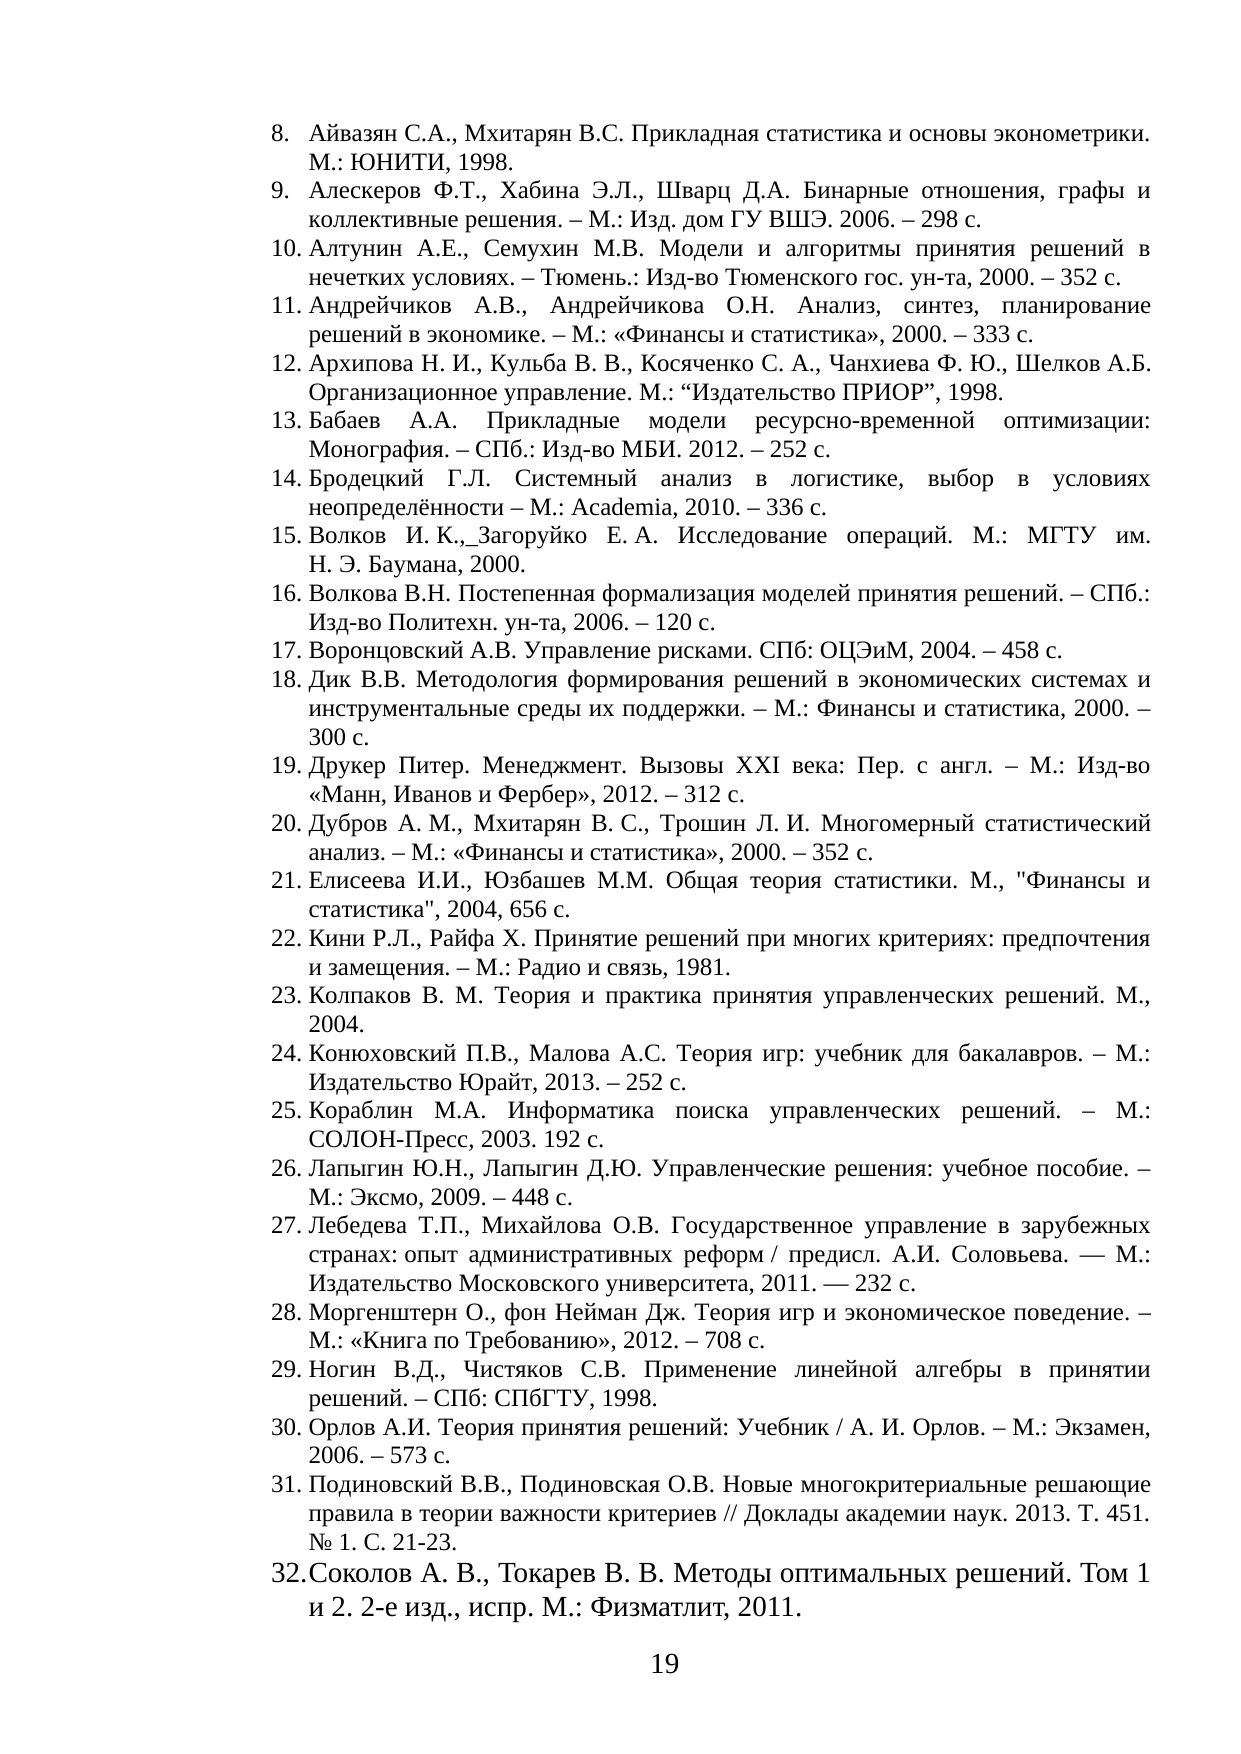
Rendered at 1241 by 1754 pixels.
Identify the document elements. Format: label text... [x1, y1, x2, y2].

list Волков И. К.,_Загоруйко Е. А. Исследование операций. М.: МГТУ им. Н. Э. Баумана, 2000. [271, 521, 1152, 578]
list Кораблин М.А. Информатика поиска управленческих решений. – М.: СОЛОН-Пресс, 2003. 192 с. [271, 1096, 1152, 1153]
list Дубров А. М., Мхитарян В. С., Трошин Л. И. Многомерный статистический анализ. – М.: «Финансы и статистика», 2000. – 352 с. [271, 808, 1152, 866]
list Айвазян С.А., Мхитарян В.С. Прикладная статистика и основы эконометрики. М.: ЮНИТИ, 1998. [271, 118, 1152, 176]
list Друкер Питер. Менеджмент. Вызовы XXI века: Пер. с англ. – М.: Изд-во «Манн, Иванов и Фербер», 2012. – 312 с. [271, 751, 1152, 808]
list Лебедева Т.П., Михайлова О.В. Государственное управление в зарубежных странах: опыт административных реформ / предисл. А.И. Соловьева. — М.: Издательство Московского университета, 2011. — 232 с. [271, 1211, 1152, 1297]
list Воронцовский А.В. Управление рисками. СПб: ОЦЭиМ, 2004. – 458 с. [271, 636, 1152, 664]
list Архипова Н. И., Кульба В. В., Косяченко С. А., Чанхиева Ф. Ю., Шелков А.Б. Организационное управление. М.: “Издательство ПРИОР”, 1998. [271, 348, 1152, 406]
list Бабаев А.А. Прикладные модели ресурсно-временной оптимизации: Монография. – СПб.: Изд-во МБИ. 2012. – 252 с. [271, 406, 1152, 463]
list Колпаков В. М. Теория и практика принятия управленческих решений. М., 2004. [271, 981, 1152, 1038]
list Елисеева И.И., Юзбашев М.М. Общая теория статистики. М., "Финансы и статистика", 2004, 656 с. [271, 866, 1152, 923]
list Подиновский В.В., Подиновская О.В. Новые многокритериальные решающие правила в теории важности критериев // Доклады академии наук. 2013. Т. 451. № 1. С. 21-23. [271, 1469, 1152, 1556]
list Лапыгин Ю.Н., Лапыгин Д.Ю. Управленческие решения: учебное пособие. – М.: Эксмо, 2009. – 448 с. [271, 1153, 1152, 1211]
list Алтунин А.Е., Семухин М.В. Модели и алгоритмы принятия решений в нечетких условиях. – Тюмень.: Изд-во Тюменского гос. ун-та, 2000. – 352 с. [271, 233, 1152, 291]
list Дик В.В. Методология формирования решений в экономических системах и инструментальные среды их поддержки. – М.: Финансы и статистика, 2000. – 300 с. [271, 664, 1152, 751]
list Орлов А.И. Теория принятия решений: Учебник / А. И. Орлов. – М.: Экзамен, 2006. – 573 с. [271, 1412, 1152, 1469]
list Бродецкий Г.Л. Системный анализ в логистике, выбор в условиях неопределённости – М.: Academia, 2010. – 336 с. [271, 463, 1152, 521]
list Конюховский П.В., Малова А.С. Теория игр: учебник для бакалавров. – М.: Издательство Юрайт, 2013. – 252 с. [271, 1038, 1152, 1096]
list Соколов А. В., Токарев В. В. Методы оптимальных решений. Том 1 и 2. 2-е изд., испр. М.: Физматлит, 2011. [271, 1556, 1152, 1623]
list Ногин В.Д., Чистяков С.В. Применение линейной алгебры в принятии решений. – СПб: СПбГТУ, 1998. [271, 1354, 1152, 1412]
list Волкова В.Н. Постепенная формализация моделей принятия решений. – СПб.: Изд-во Политехн. ун-та, 2006. – 120 с. [271, 578, 1152, 636]
list Андрейчиков А.В., Андрейчикова О.Н. Анализ, синтез, планирование решений в экономике. – М.: «Финансы и статистика», 2000. – 333 с. [271, 291, 1152, 348]
list Алескеров Ф.Т., Хабина Э.Л., Шварц Д.А. Бинарные отношения, графы и коллективные решения. – М.: Изд. дом ГУ ВШЭ. 2006. – 298 с. [271, 176, 1152, 233]
list Моргенштерн О., фон Нейман Дж. Теория игр и экономическое поведение. – М.: «Книга по Требованию», 2012. – 708 с. [271, 1297, 1152, 1354]
list Кини Р.Л., Райфа Х. Принятие решений при многих критериях: предпочтения и замещения. – М.: Радио и связь, 1981. [271, 923, 1152, 981]
